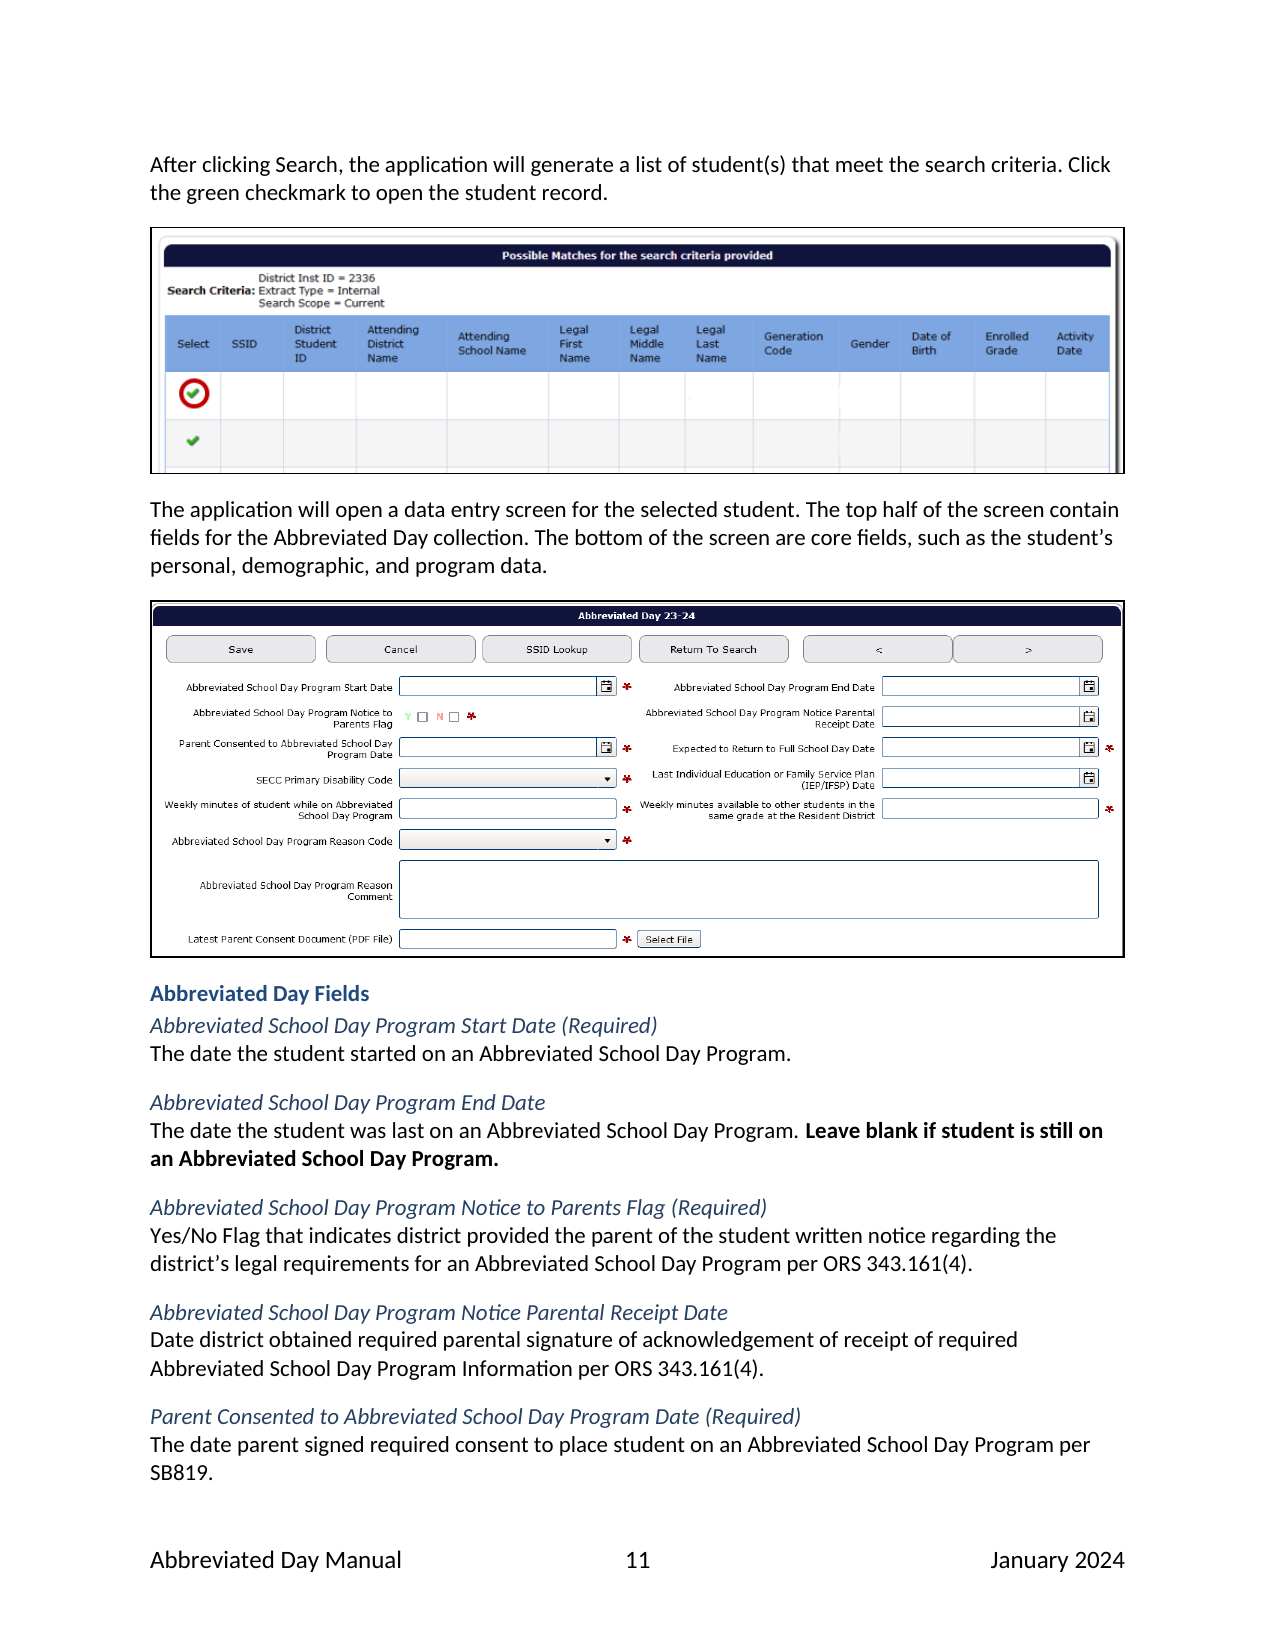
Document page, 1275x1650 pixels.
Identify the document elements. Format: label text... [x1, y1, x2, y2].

picture [152, 602, 1123, 956]
subtitle Abbreviated Day Fields [150, 979, 1125, 1007]
subtitle Parent Consented to Abbreviated School Day Program Date (Required) [150, 1402, 1125, 1431]
text The date parent signed required consent to place student on an Abbreviated School Day Program per SB819. [150, 1431, 1125, 1487]
text The date the student started on an Abbreviated School Day Program. [150, 1039, 1125, 1067]
text The date the student was last on an Abbreviated School Day Program. Leave blank if student is still on an Abbreviated School Day Program. [150, 1116, 1125, 1172]
text Date district obtained required parental signature of acknowledgement of receipt of required Abbreviated School Day Program Information per ORS 343.161(4). [150, 1326, 1125, 1382]
subtitle Abbreviated School Day Program Start Date (Required) [150, 1011, 1125, 1039]
text Yes/No Flag that indicates district provided the parent of the student written notice regarding the district’s legal requirements for an Abbreviated School Day Program per ORS 343.161(4). [150, 1221, 1125, 1277]
text The application will open a data entry screen for the selected student. The top half of the screen contain fields for the Abbreviated Day collection. The bottom of the screen are core fields, such as the student’s personal, demographic, and program data. [150, 495, 1125, 579]
subtitle Abbreviated School Day Program End Date [150, 1088, 1125, 1116]
subtitle Abbreviated School Day Program Notice to Parents Flag (Required) [150, 1193, 1125, 1221]
picture [152, 228, 1123, 473]
subtitle Abbreviated School Day Program Notice Parental Receipt Date [150, 1298, 1125, 1326]
text After clicking Search, the application will generate a list of student(s) that meet the search criteria. Click the green checkmark to open the student record. [150, 150, 1125, 206]
